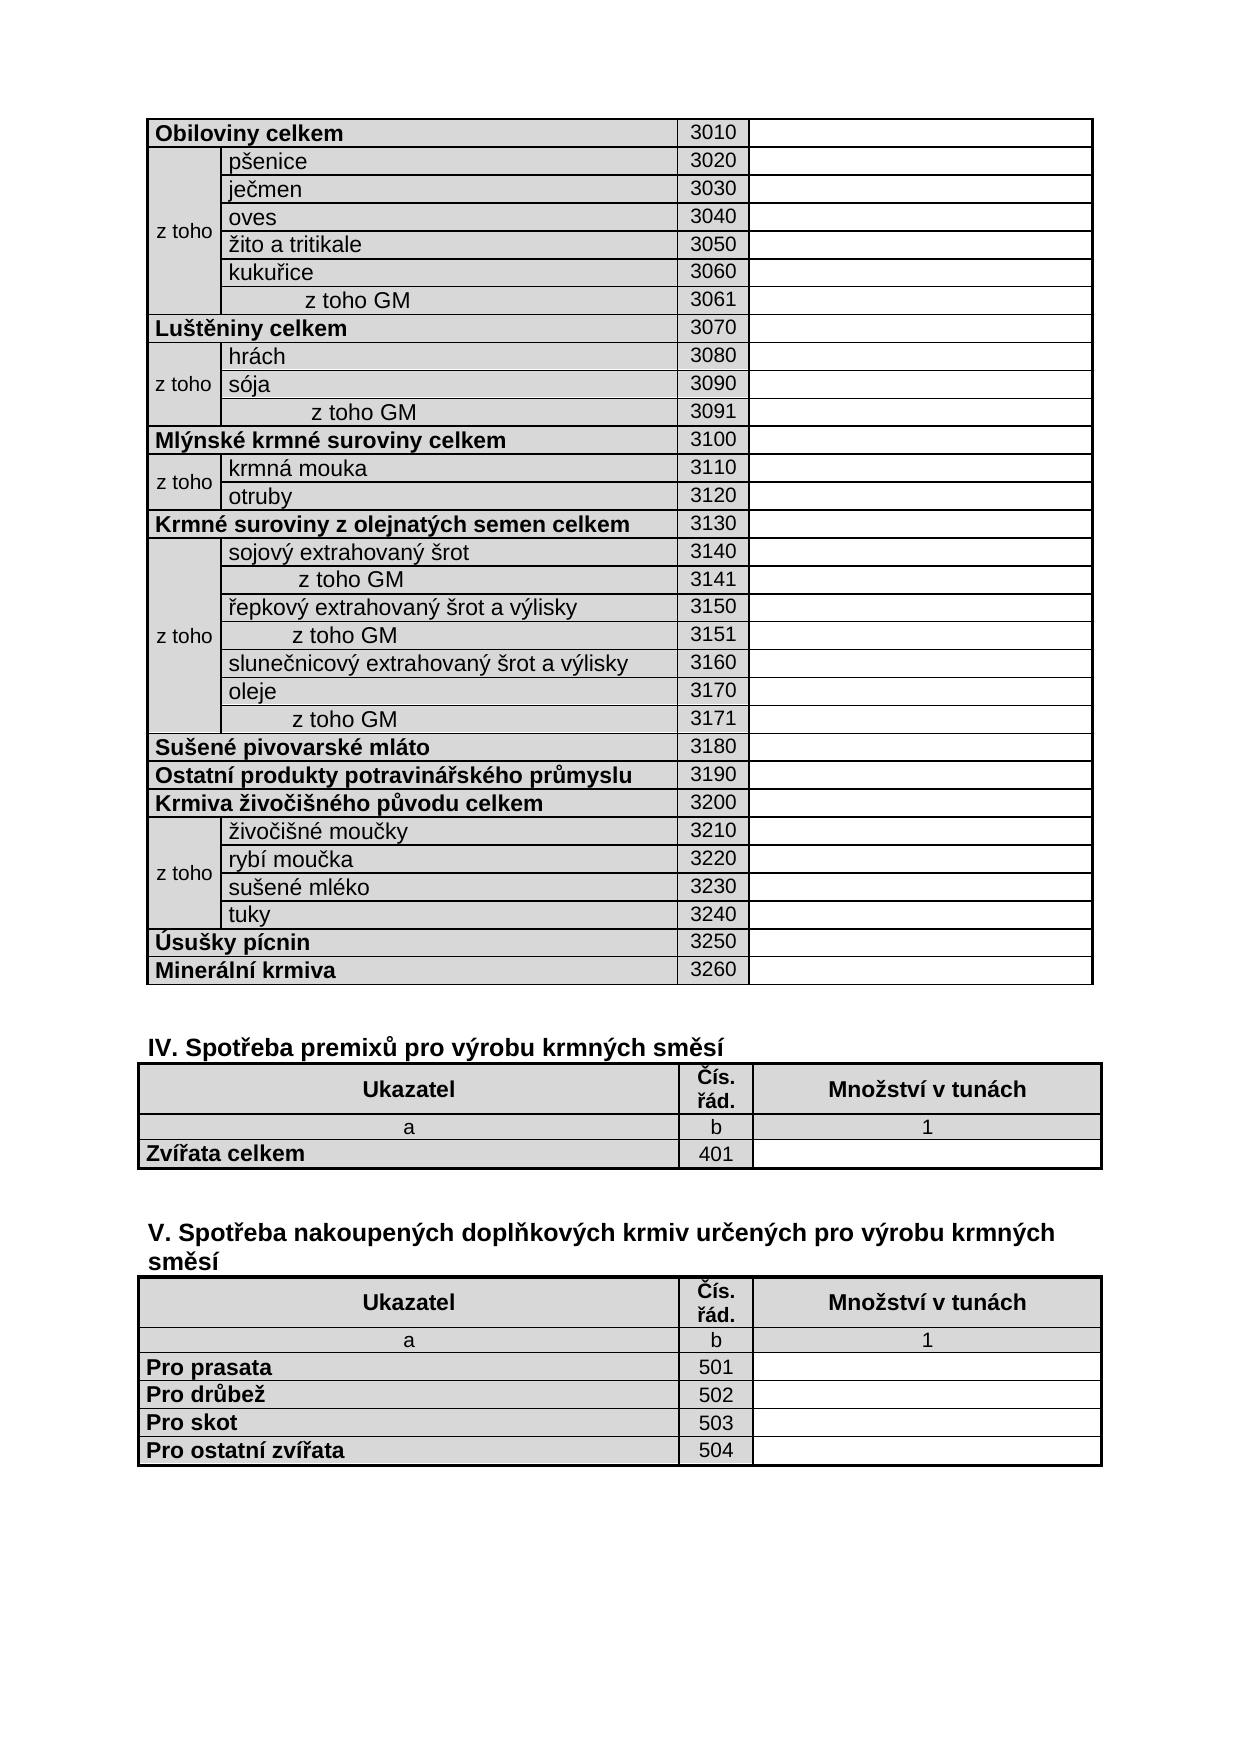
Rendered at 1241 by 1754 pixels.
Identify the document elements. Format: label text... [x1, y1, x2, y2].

table_cell sojový extrahovaný šrot [222, 539, 677, 565]
table_cell [750, 539, 1091, 565]
table_header Čís. řád. [680, 1065, 752, 1113]
table_cell Úsušky pícnin [149, 930, 677, 956]
table_cell oleje [222, 678, 677, 704]
table_cell a [140, 1328, 678, 1352]
table_cell Mlýnské krmné suroviny celkem [149, 427, 677, 453]
table_cell 3060 [678, 260, 748, 286]
table_cell kukuřice [222, 260, 677, 286]
table_cell [754, 1437, 1100, 1463]
table_cell 3110 [678, 455, 748, 481]
table_cell oves [222, 204, 677, 230]
table_cell živočišné moučky [222, 818, 677, 844]
table_cell 3070 [678, 315, 748, 342]
table_cell [750, 874, 1091, 900]
table_cell sója [222, 371, 677, 397]
table_cell 401 [680, 1140, 752, 1167]
table_cell 3250 [678, 930, 748, 956]
table_cell b [680, 1328, 752, 1352]
table_header Množství v tunách [754, 1065, 1100, 1113]
table_cell 3171 [678, 706, 748, 732]
table_cell 3140 [678, 539, 748, 565]
table_cell z toho [149, 539, 220, 732]
table_cell 3020 [678, 148, 748, 174]
table_cell [750, 260, 1091, 286]
table_cell Obiloviny celkem [149, 120, 677, 146]
table_cell [750, 762, 1091, 788]
table_cell [750, 957, 1091, 984]
table_cell 3151 [678, 622, 748, 649]
table_cell z toho [149, 343, 220, 425]
table_cell 3091 [678, 399, 748, 425]
table_cell z toho [149, 148, 220, 314]
table_cell 3030 [678, 176, 748, 202]
table_header Čís. řád. [680, 1279, 752, 1326]
table_cell [750, 930, 1091, 956]
table_header Množství v tunách [754, 1279, 1100, 1326]
table_cell 504 [680, 1437, 752, 1463]
table_cell z toho GM [222, 567, 677, 593]
table_cell [750, 511, 1091, 537]
table_cell z toho GM [222, 622, 677, 649]
table_cell Sušené pivovarské mláto [149, 734, 677, 760]
table_cell tuky [222, 902, 677, 928]
table_cell 502 [680, 1381, 752, 1408]
table_cell 3160 [678, 650, 748, 677]
table_cell [754, 1140, 1100, 1167]
table_cell [750, 371, 1091, 397]
table_cell 3230 [678, 874, 748, 900]
table_cell 3260 [678, 957, 748, 984]
table_cell krmná mouka [222, 455, 677, 481]
table_cell Pro skot [140, 1409, 678, 1436]
table_cell [750, 120, 1091, 146]
table_cell z toho [149, 455, 220, 509]
table_cell 3100 [678, 427, 748, 453]
table_cell 1 [754, 1328, 1100, 1352]
table_cell [750, 204, 1091, 230]
table_cell 3150 [678, 595, 748, 621]
table_cell [754, 1353, 1100, 1380]
table_cell 3050 [678, 232, 748, 258]
table_cell Krmné suroviny z olejnatých semen celkem [149, 511, 677, 537]
table_cell 3180 [678, 734, 748, 760]
table_cell 3240 [678, 902, 748, 928]
table_cell [750, 427, 1091, 453]
table_cell 3130 [678, 511, 748, 537]
table_cell Minerální krmiva [149, 957, 677, 984]
table_cell 3040 [678, 204, 748, 230]
table_cell [750, 232, 1091, 258]
table_cell [750, 678, 1091, 704]
table_cell 3220 [678, 846, 748, 872]
table_cell [750, 483, 1091, 509]
table_cell hrách [222, 343, 677, 369]
table_cell [750, 343, 1091, 369]
table_cell Luštěniny celkem [149, 315, 677, 342]
table_cell 3170 [678, 678, 748, 704]
table_cell 3200 [678, 790, 748, 816]
table_cell [750, 622, 1091, 649]
table_cell rybí moučka [222, 846, 677, 872]
table_cell [750, 902, 1091, 928]
table_cell b [680, 1115, 752, 1139]
table_cell [750, 399, 1091, 425]
table_cell [754, 1409, 1100, 1436]
table_cell [750, 650, 1091, 677]
table_cell [750, 706, 1091, 732]
table_cell [750, 790, 1091, 816]
table_cell [750, 595, 1091, 621]
subtitle V. Spotřeba nakoupených doplňkových krmiv určených pro výrobu krmných směsí [148, 1218, 1093, 1275]
table_cell [750, 176, 1091, 202]
table_cell Krmiva živočišného původu celkem [149, 790, 677, 816]
table_cell [750, 315, 1091, 342]
table_cell a [140, 1115, 678, 1139]
table_cell [750, 734, 1091, 760]
subtitle IV. Spotřeba premixů pro výrobu krmných směsí [148, 1033, 1093, 1062]
table_cell Ostatní produkty potravinářského průmyslu [149, 762, 677, 788]
table_cell žito a tritikale [222, 232, 677, 258]
table_cell 3141 [678, 567, 748, 593]
table_cell pšenice [222, 148, 677, 174]
table_cell otruby [222, 483, 677, 509]
table_cell z toho GM [222, 399, 677, 425]
table_cell Pro drůbež [140, 1381, 678, 1408]
table_cell 3061 [678, 287, 748, 314]
table_cell 3010 [678, 120, 748, 146]
table_cell 503 [680, 1409, 752, 1436]
table_cell 3090 [678, 371, 748, 397]
table_header Ukazatel [140, 1279, 678, 1326]
table_cell 3210 [678, 818, 748, 844]
table_cell Pro ostatní zvířata [140, 1437, 678, 1463]
table_header Ukazatel [140, 1065, 678, 1113]
table_cell z toho [149, 818, 220, 928]
table_cell 3190 [678, 762, 748, 788]
table_cell Pro prasata [140, 1353, 678, 1380]
table_cell [750, 455, 1091, 481]
table_cell [750, 148, 1091, 174]
table_cell řepkový extrahovaný šrot a výlisky [222, 595, 677, 621]
table_cell [750, 287, 1091, 314]
table_cell 501 [680, 1353, 752, 1380]
table_cell [754, 1381, 1100, 1408]
table_cell slunečnicový extrahovaný šrot a výlisky [222, 650, 677, 677]
table_cell ječmen [222, 176, 677, 202]
table_cell [750, 846, 1091, 872]
table_cell z toho GM [222, 706, 677, 732]
table_cell [750, 567, 1091, 593]
table_cell sušené mléko [222, 874, 677, 900]
table_cell 3080 [678, 343, 748, 369]
table_cell z toho GM [222, 287, 677, 314]
table_cell 3120 [678, 483, 748, 509]
table_cell Zvířata celkem [140, 1140, 678, 1167]
table_cell [750, 818, 1091, 844]
table_cell 1 [754, 1115, 1100, 1139]
